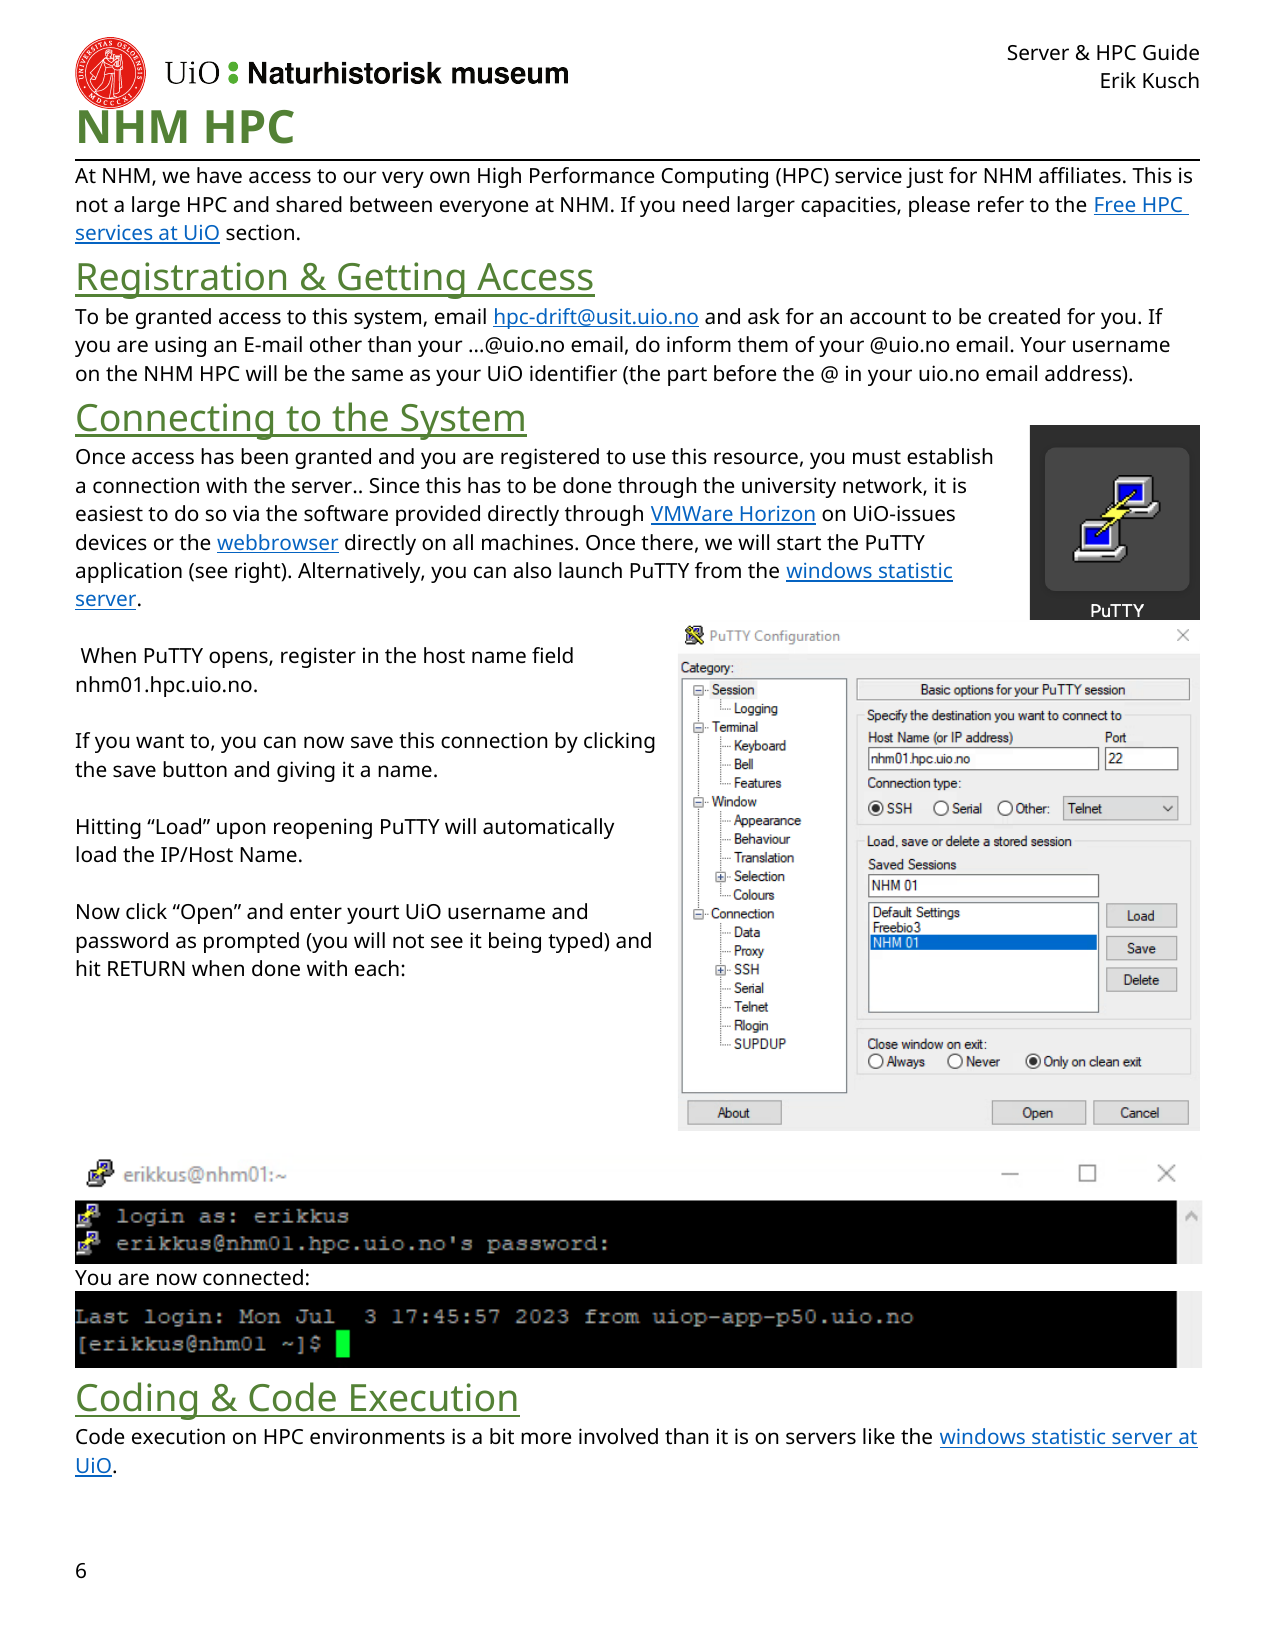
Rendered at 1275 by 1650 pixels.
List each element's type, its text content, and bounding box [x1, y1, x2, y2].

picture [677, 425, 1200, 1131]
picture [75, 37, 568, 95]
text If you want to, you can now save this connection by clicking the save button and giving it a name. [75, 727, 677, 783]
text Hitting “Load” upon reopening PuTTY will automatically load the IP/Host Name. [75, 812, 677, 869]
subtitle Coding & Code Execution [75, 1371, 1200, 1422]
text When PuTTY opens, register in the host name field nhm01.hpc.uio.no. [75, 641, 677, 698]
text Code execution on HPC environments is a bit more involved than it is on servers like the windows statistic server at UiO. [75, 1422, 1200, 1479]
text To be granted access to this system, email hpc-drift@usit.uio.no and ask for an account to be created for you. If you are using an E-mail other than your …@uio.no email, do inform them of your @uio.no email. Your username on the NHM HPC will be the same as your UiO identifier (the part before the @ in your uio.no email address). [75, 302, 1200, 387]
text Now click “Open” and enter yourt UiO username and password as prompted (you will not see it being typed) and hit RETURN when done with each: [75, 897, 677, 983]
text At NHM, we have access to our very own High Performance Computing (HPC) service just for NHM affiliates. This is not a large HPC and shared between everyone at NHM. If you need larger capacities, please refer to the Free HPC services at UiO section. [75, 161, 1200, 247]
subtitle Registration & Getting Access [75, 251, 1200, 302]
subtitle NHM HPC [75, 95, 1200, 159]
subtitle Connecting to the System [75, 391, 1200, 442]
picture [75, 1153, 1203, 1264]
text Once access has been granted and you are registered to use this resource, you must establish a connection with the server.. Since this has to be done through the university network, it is easiest to do so via the software provided directly through VMWare Horizon on UiO-issues devices or the webbrowser directly on all machines. Once there, we will start the PuTTY application (see right). Alternatively, you can also launch PuTTY from the windows statistic server. [75, 442, 1028, 613]
text You are now connected: [75, 1264, 1200, 1291]
picture [75, 1291, 1203, 1368]
